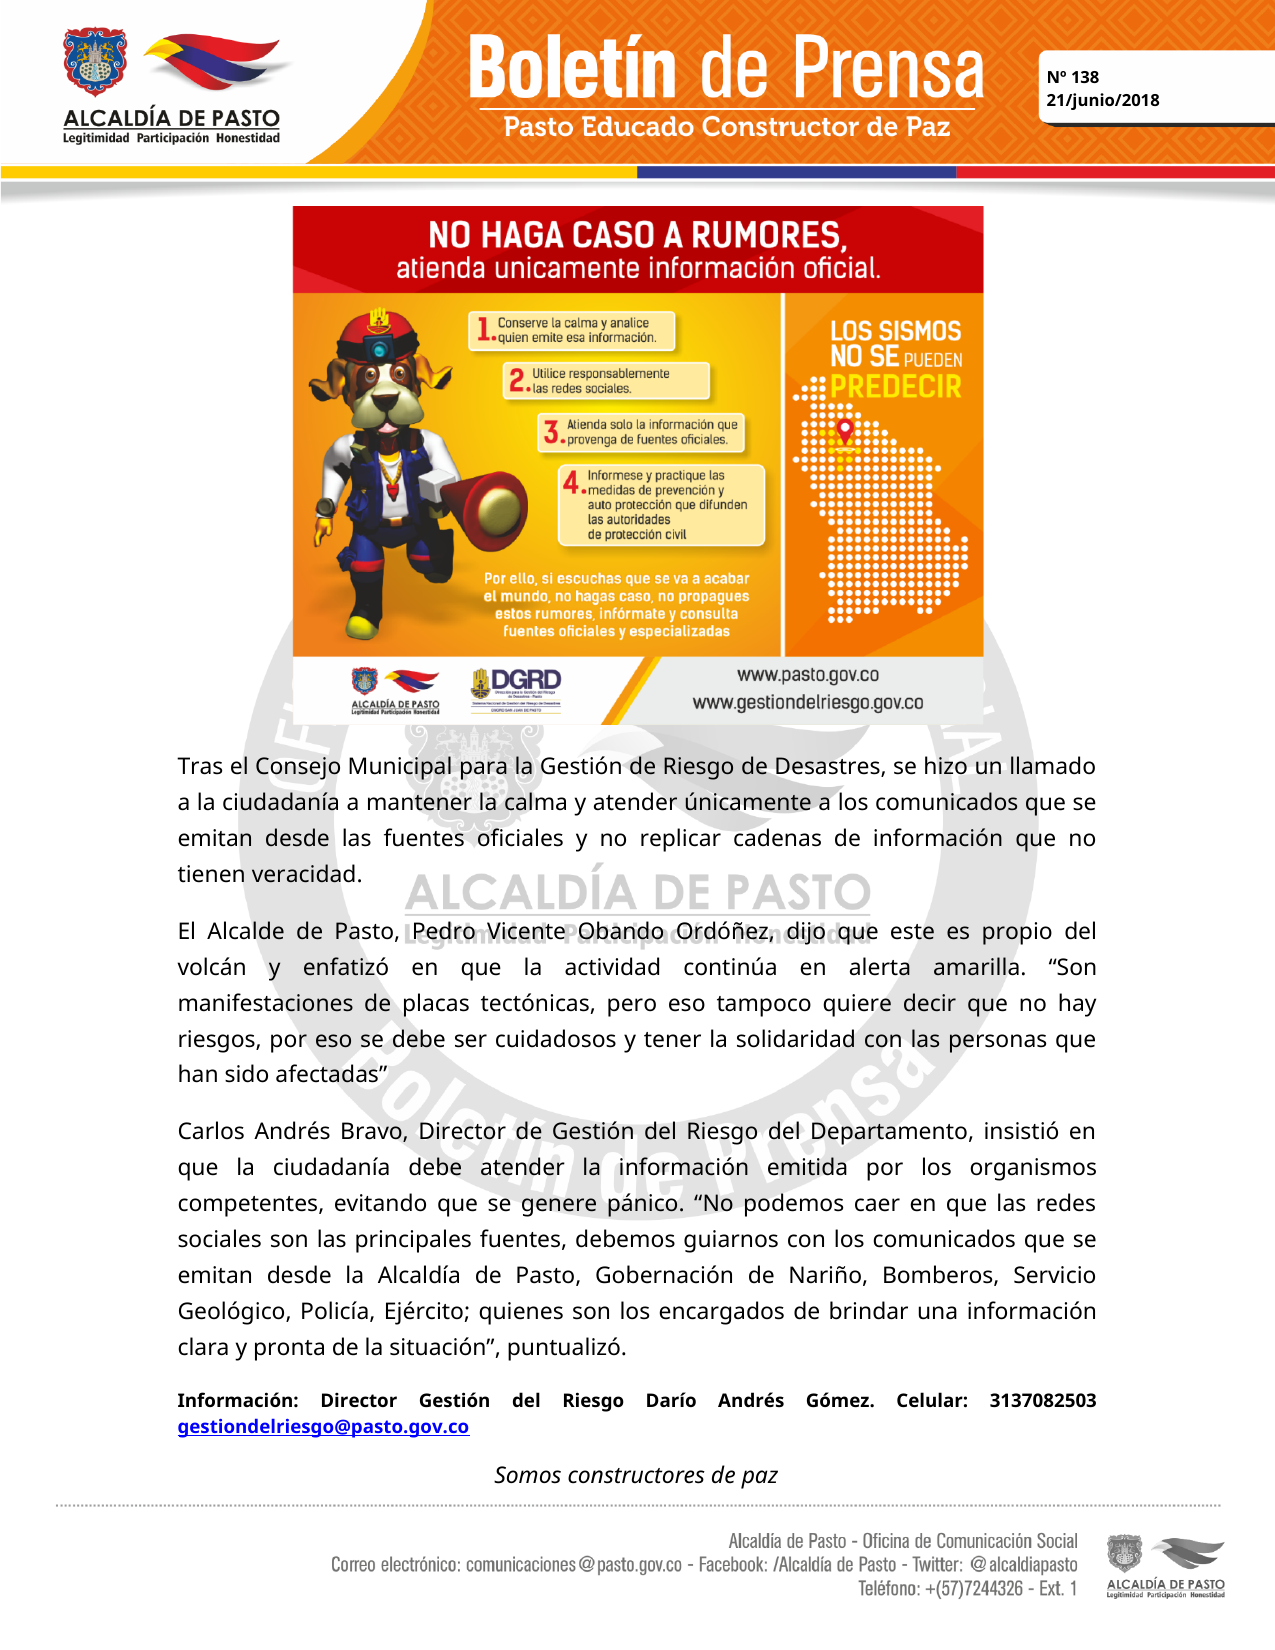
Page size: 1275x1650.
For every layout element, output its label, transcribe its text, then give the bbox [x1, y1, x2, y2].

picture [0, 0, 1275, 1645]
text Información: Director Gestión del Riesgo Darío Andrés Gómez. Celular: 3137082503 gestiondelriesgo@pasto.gov.co [177, 1388, 1098, 1439]
text Tras el Consejo Municipal para la Gestión de Riesgo de Desastres, se hizo un llamado a la ciudadanía a mantener la calma y atender únicamente a los comunicados que se emitan desde las fuentes oficiales y no replicar cadenas de información que no tienen veracidad. [177, 750, 1098, 889]
text Somos constructores de paz [177, 1459, 1098, 1491]
text El Alcalde de Pasto, Pedro Vicente Obando Ordóñez, dijo que este es propio del volcán y enfatizó en que la actividad continúa en alerta amarilla. “Son manifestaciones de placas tectónicas, pero eso tampoco quiere decir que no hay riesgos, por eso se debe ser cuidadosos y tener la solidaridad con las personas que han sido afectadas” [177, 915, 1098, 1090]
text Carlos Andrés Bravo, Director de Gestión del Riesgo del Departamento, insistió en que la ciudadanía debe atender la información emitida por los organismos competentes, evitando que se genere pánico. “No podemos caer en que las redes sociales son las principales fuentes, debemos guiarnos con los comunicados que se emitan desde la Alcaldía de Pasto, Gobernación de Nariño, Bomberos, Servicio Geológico, Policía, Ejército; quienes son los encargados de brindar una información clara y pronta de la situación”, puntualizó. [177, 1115, 1098, 1362]
